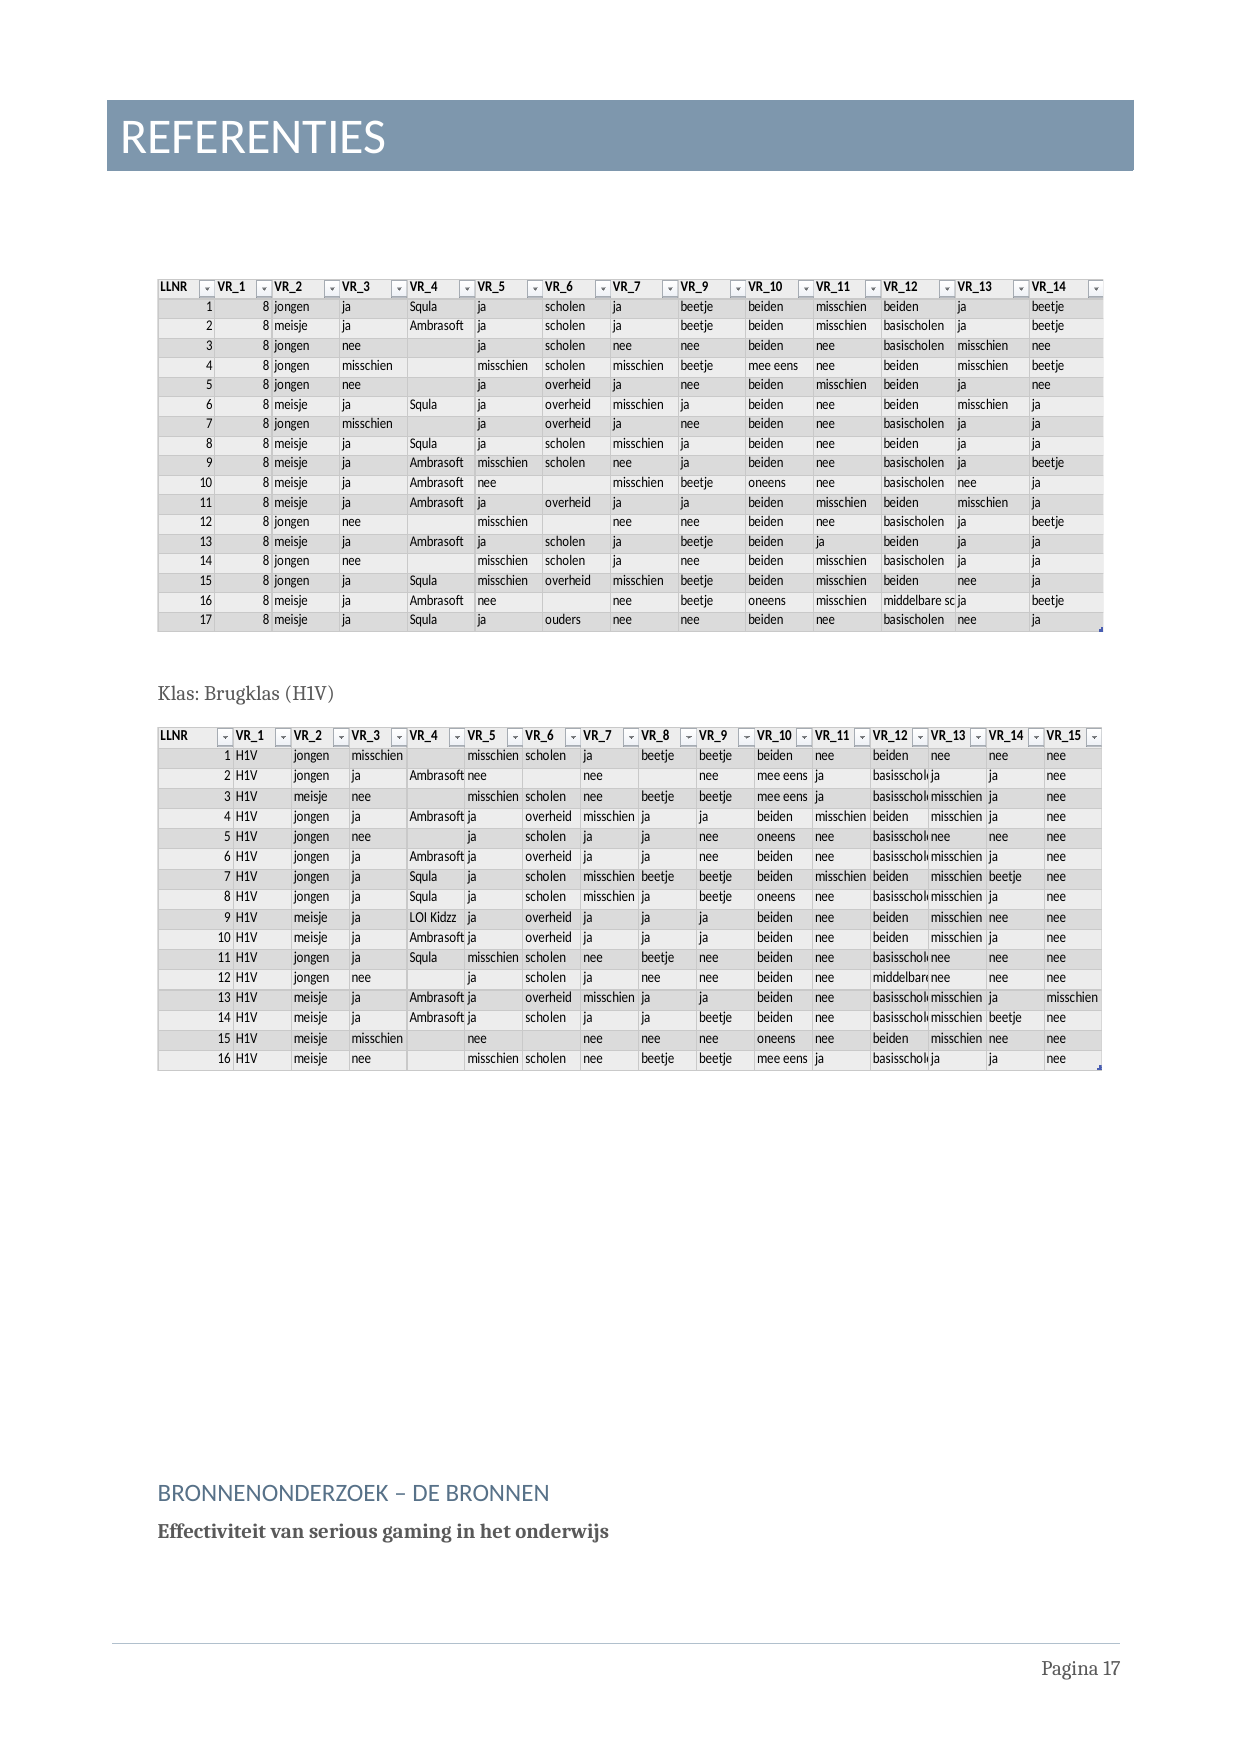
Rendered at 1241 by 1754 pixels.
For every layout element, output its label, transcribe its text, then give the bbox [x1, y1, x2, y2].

text Bronnenonderzoek – De bronnen [157, 1477, 1083, 1507]
text Effectiviteit van serious gaming in het onderwijs [157, 1520, 1083, 1544]
text Klas: Brugklas (H1V) [157, 682, 1083, 706]
